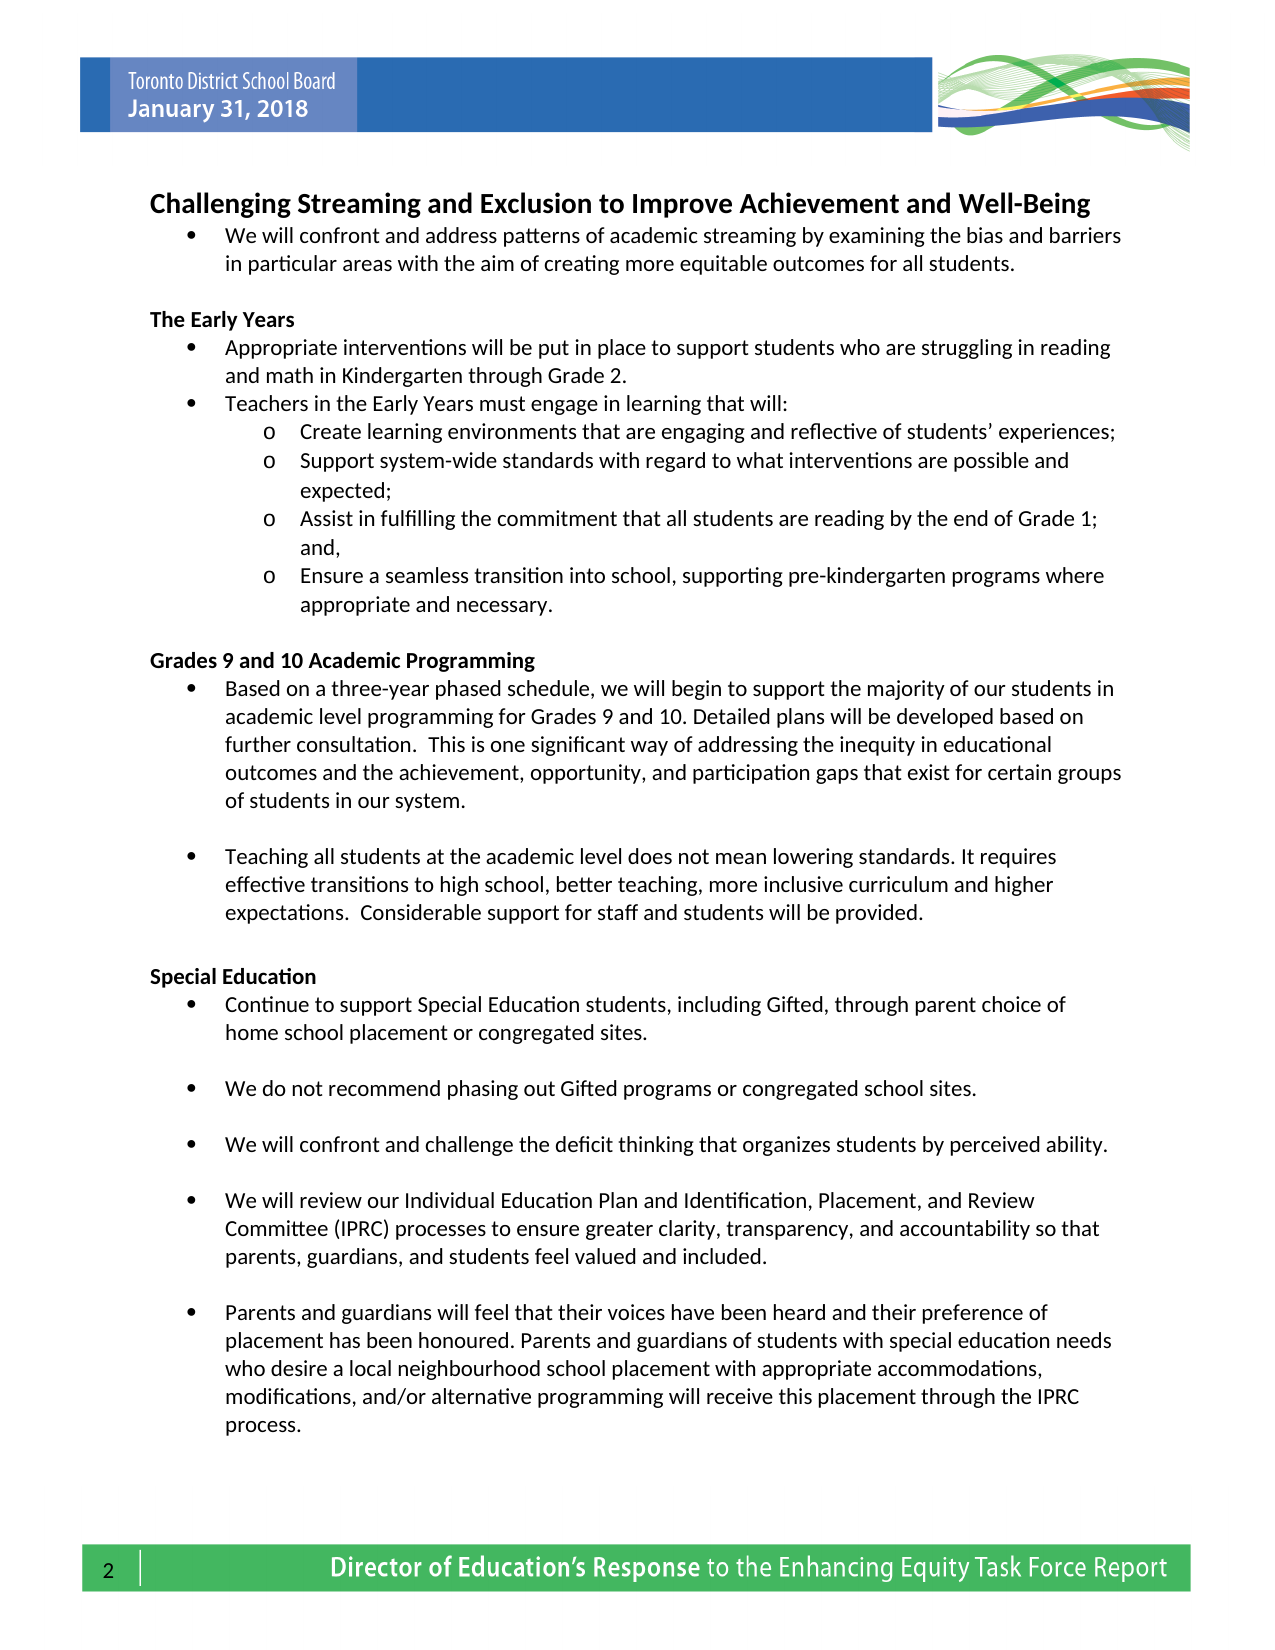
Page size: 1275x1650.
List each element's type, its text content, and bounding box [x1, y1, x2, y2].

text The Early Years [150, 305, 1125, 333]
list We will confront and address patterns of academic streaming by examining the bias and barriers in particular areas with the aim of creating more equitable outcomes for all students. [187, 221, 1125, 277]
list Teaching all students at the academic level does not mean lowering standards. It requires effective transitions to high school, better teaching, more inclusive curriculum and higher expectations. Considerable support for staff and students will be provided. [187, 842, 1125, 926]
list Teachers in the Early Years must engage in learning that will: [187, 389, 1125, 417]
picture [8, 1486, 1266, 1650]
picture [8, 13, 1265, 166]
list Continue to support Special Education students, including Gifted, through parent choice of home school placement or congregated sites. [187, 990, 1125, 1046]
list We will confront and challenge the deficit thinking that organizes students by perceived ability. [187, 1130, 1125, 1158]
text Grades 9 and 10 Academic Programming [150, 646, 1125, 674]
list Ensure a seamless transition into school, supporting pre-kindergarten programs where appropriate and necessary. [262, 561, 1125, 618]
list We do not recommend phasing out Gifted programs or congregated school sites. [187, 1074, 1125, 1102]
list Create learning environments that are engaging and reflective of students’ experiences; [262, 417, 1125, 447]
list Based on a three-year phased schedule, we will begin to support the majority of our students in academic level programming for Grades 9 and 10. Detailed plans will be developed based on further consultation. This is one significant way of addressing the inequity in educational outcomes and the achievement, opportunity, and participation gaps that exist for certain groups of students in our system. [187, 674, 1125, 814]
list Appropriate interventions will be put in place to support students who are struggling in reading and math in Kindergarten through Grade 2. [187, 333, 1125, 389]
text Special Education [150, 962, 1125, 990]
list Parents and guardians will feel that their voices have been heard and their preference of placement has been honoured. Parents and guardians of students with special education needs who desire a local neighbourhood school placement with appropriate accommodations, modifications, and/or alternative programming will receive this placement through the IPRC process. [187, 1298, 1125, 1438]
list We will review our Individual Education Plan and Identification, Placement, and Review Committee (IPRC) processes to ensure greater clarity, transparency, and accountability so that parents, guardians, and students feel valued and included. [187, 1186, 1125, 1270]
list Assist in fulfilling the commitment that all students are reading by the end of Grade 1; and, [262, 504, 1125, 561]
list Support system-wide standards with regard to what interventions are possible and expected; [262, 447, 1125, 504]
text Challenging Streaming and Exclusion to Improve Achievement and Well-Being [150, 150, 1125, 221]
